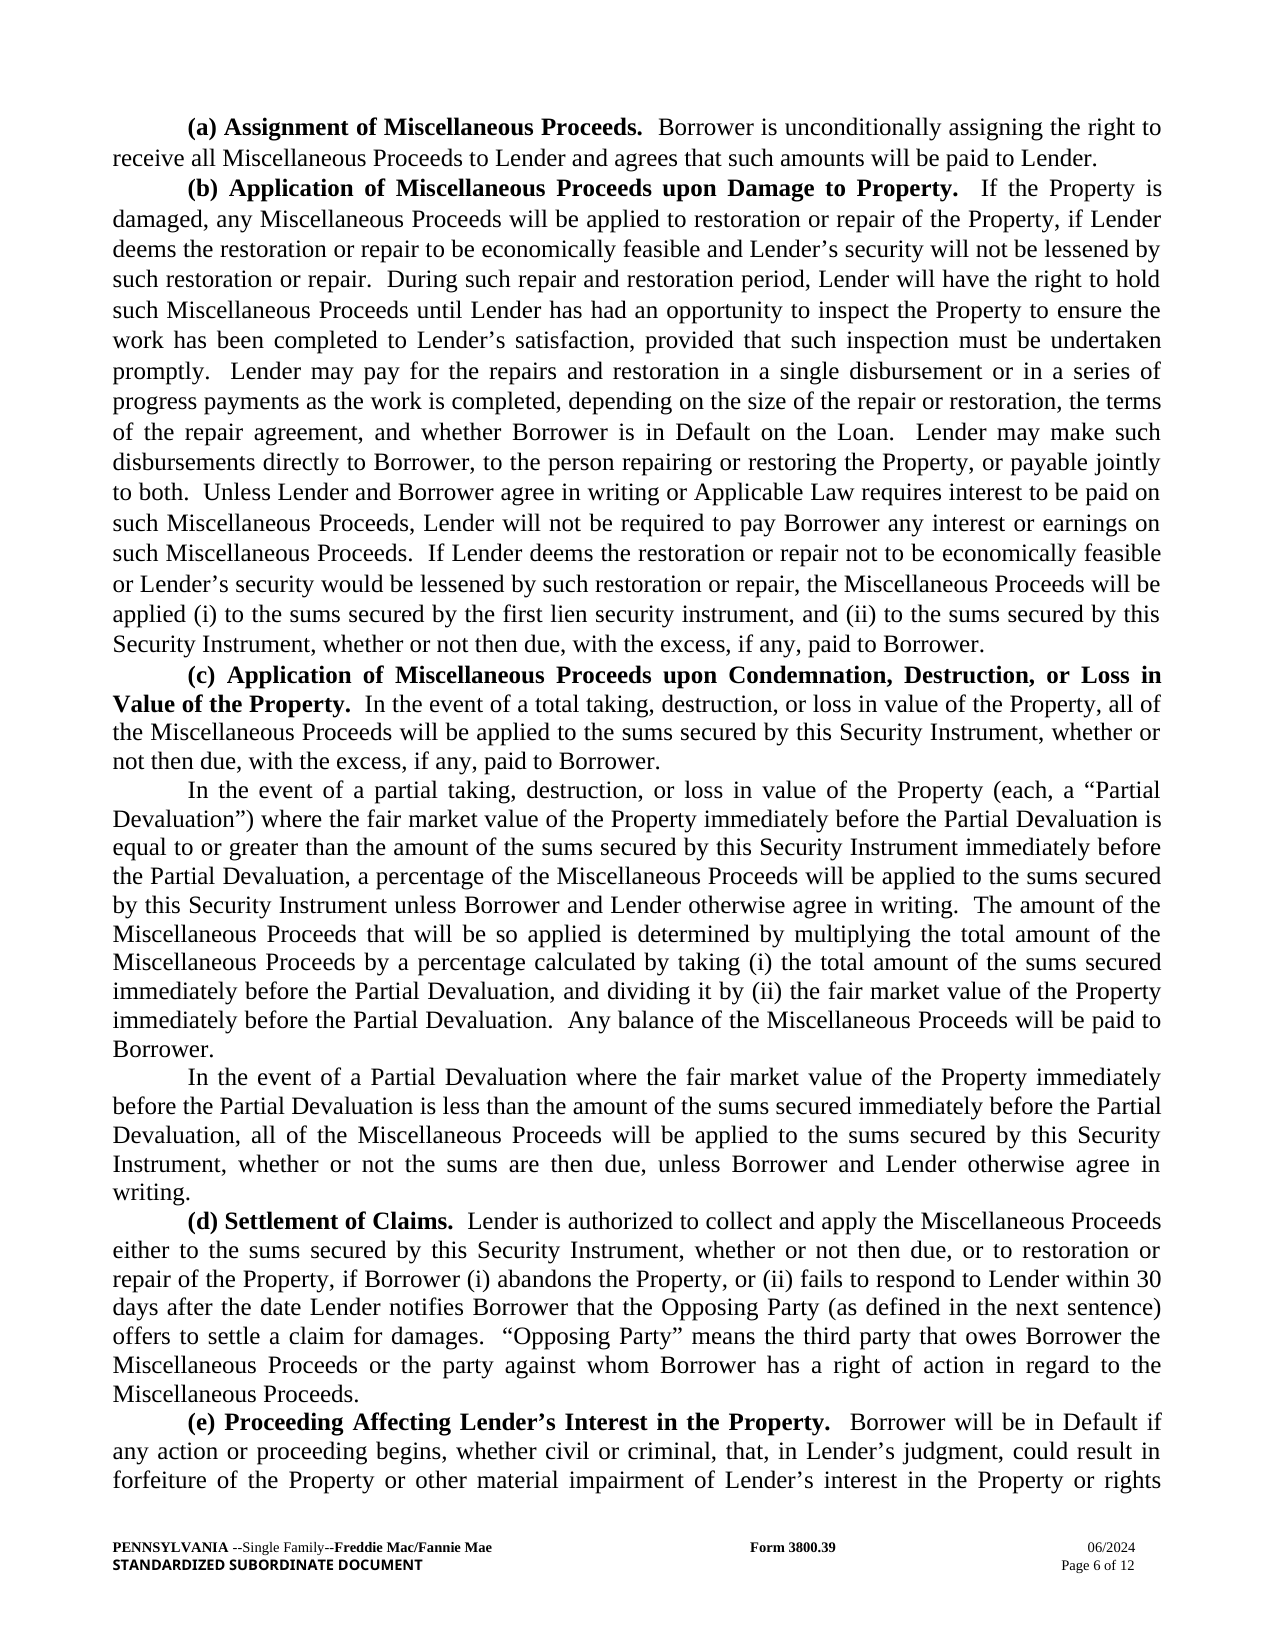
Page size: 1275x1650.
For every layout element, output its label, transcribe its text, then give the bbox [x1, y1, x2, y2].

text In the event of a Partial Devaluation where the fair market value of the Property immediately before the Partial Devaluation is less than the amount of the sums secured immediately before the Partial Devaluation, all of the Miscellaneous Proceeds will be applied to the sums secured by this Security Instrument, whether or not the sums are then due, unless Borrower and Lender otherwise agree in writing. [112, 1062, 1162, 1206]
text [112, 1407, 1162, 1494]
text (a) Assignment of Miscellaneous Proceeds. Borrower is unconditionally assigning the right to receive all Miscellaneous Proceeds to Lender and agrees that such amounts will be paid to Lender. [112, 112, 1162, 172]
text (c) Application of Miscellaneous Proceeds upon Condemnation, Destruction, or Loss in Value of the Property. In the event of a total taking, destruction, or loss in value of the Property, all of the Miscellaneous Proceeds will be applied to the sums secured by this Security Instrument, whether or not then due, with the excess, if any, paid to Borrower. [112, 660, 1162, 775]
text (d) Settlement of Claims. Lender is authorized to collect and apply the Miscellaneous Proceeds either to the sums secured by this Security Instrument, whether or not then due, or to restoration or repair of the Property, if Borrower (i) abandons the Property, or (ii) fails to respond to Lender within 30 days after the date Lender notifies Borrower that the Opposing Party (as defined in the next sentence) offers to settle a claim for damages. “Opposing Party” means the third party that owes Borrower the Miscellaneous Proceeds or the party against whom Borrower has a right of action in regard to the Miscellaneous Proceeds. [112, 1206, 1162, 1407]
text In the event of a partial taking, destruction, or loss in value of the Property (each, a “Partial Devaluation”) where the fair market value of the Property immediately before the Partial Devaluation is equal to or greater than the amount of the sums secured by this Security Instrument immediately before the Partial Devaluation, a percentage of the Miscellaneous Proceeds will be applied to the sums secured by this Security Instrument unless Borrower and Lender otherwise agree in writing. The amount of the Miscellaneous Proceeds that will be so applied is determined by multiplying the total amount of the Miscellaneous Proceeds by a percentage calculated by taking (i) the total amount of the sums secured immediately before the Partial Devaluation, and dividing it by (ii) the fair market value of the Property immediately before the Partial Devaluation. Any balance of the Miscellaneous Proceeds will be paid to Borrower. [112, 775, 1162, 1062]
text (b) Application of Miscellaneous Proceeds upon Damage to Property. If the Property is damaged, any Miscellaneous Proceeds will be applied to restoration or repair of the Property, if Lender deems the restoration or repair to be economically feasible and Lender’s security will not be lessened by such restoration or repair. During such repair and restoration period, Lender will have the right to hold such Miscellaneous Proceeds until Lender has had an opportunity to inspect the Property to ensure the work has been completed to Lender’s satisfaction, provided that such inspection must be undertaken promptly. Lender may pay for the repairs and restoration in a single disbursement or in a series of progress payments as the work is completed, depending on the size of the repair or restoration, the terms of the repair agreement, and whether Borrower is in Default on the Loan. Lender may make such disbursements directly to Borrower, to the person repairing or restoring the Property, or payable jointly to both. Unless Lender and Borrower agree in writing or Applicable Law requires interest to be paid on such Miscellaneous Proceeds, Lender will not be required to pay Borrower any interest or earnings on such Miscellaneous Proceeds. If Lender deems the restoration or repair not to be economically feasible or Lender’s security would be lessened by such restoration or repair, the Miscellaneous Proceeds will be applied (i) to the sums secured by the first lien security instrument, and (ii) to the sums secured by this Security Instrument, whether or not then due, with the excess, if any, paid to Borrower. [112, 173, 1162, 658]
